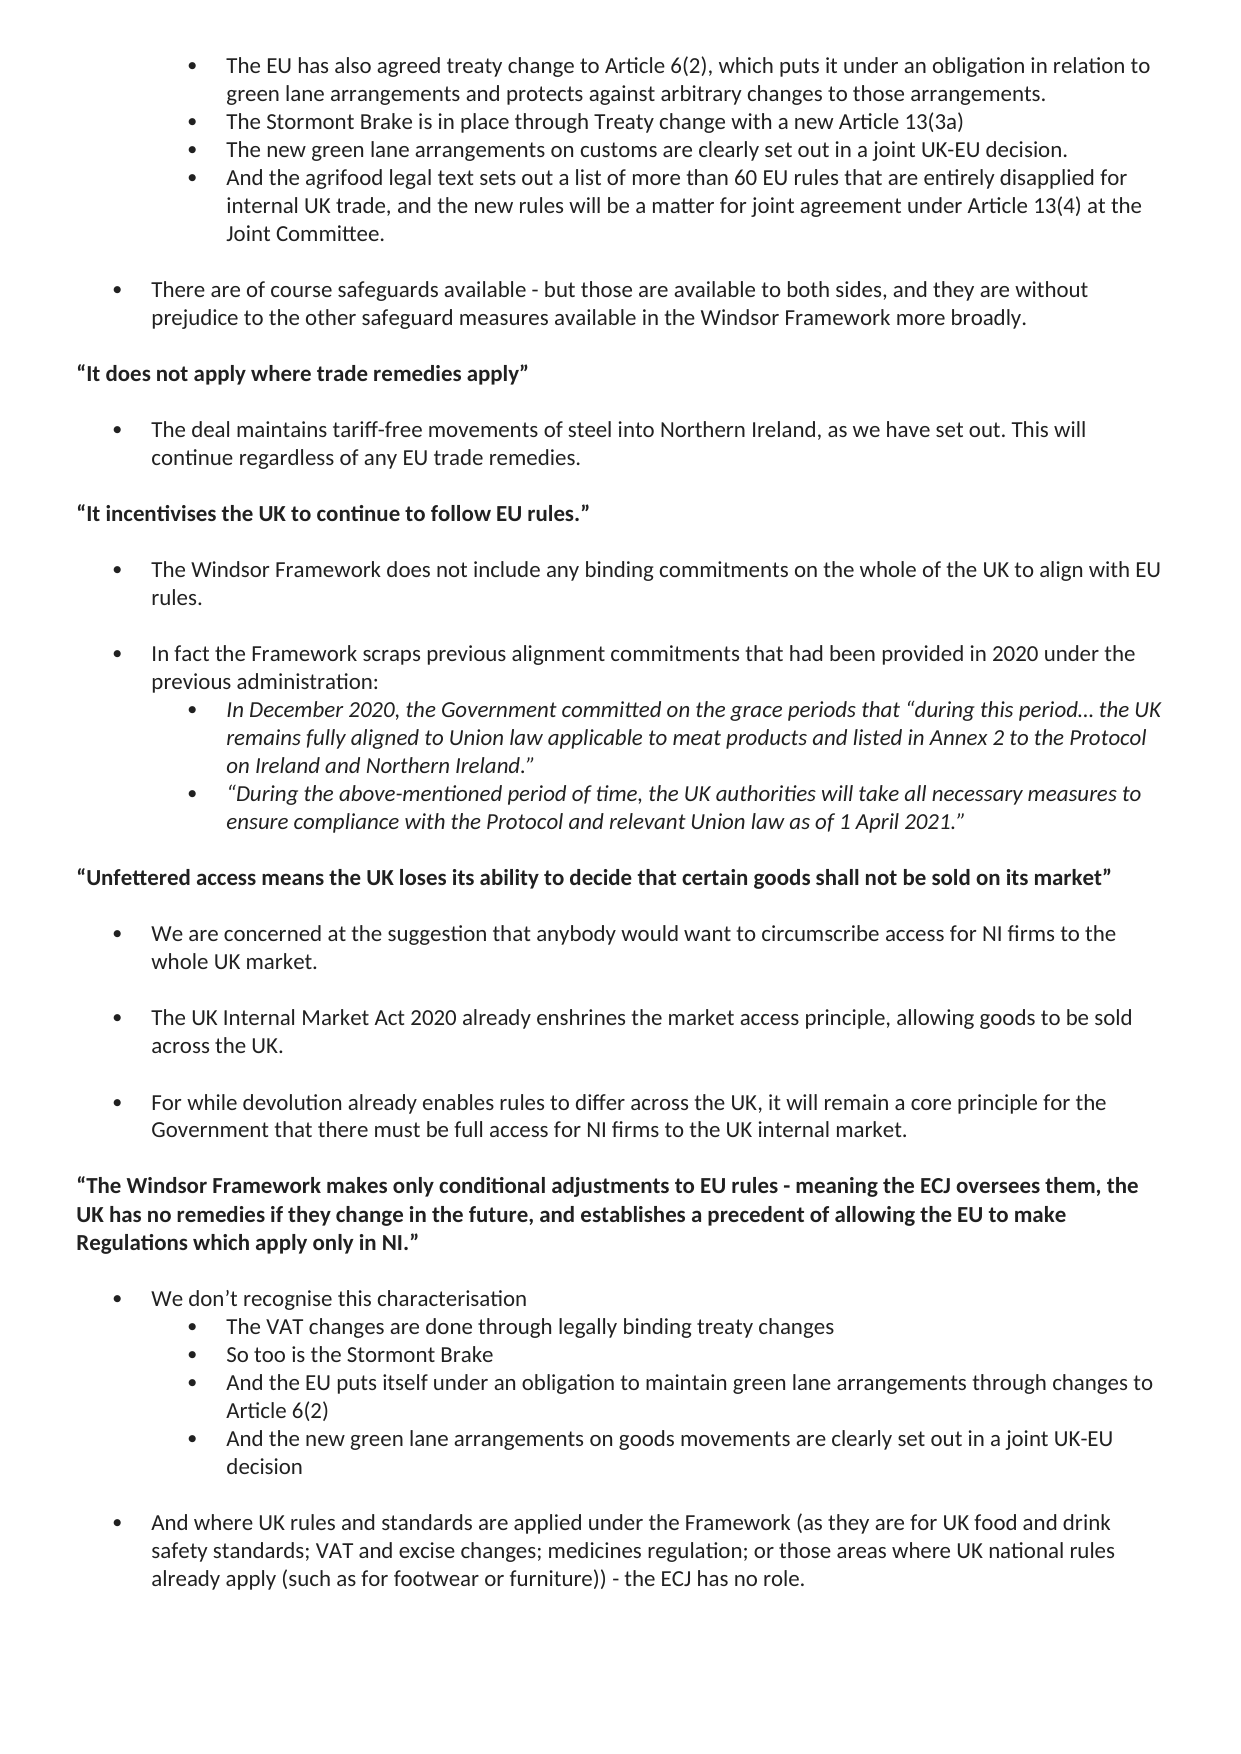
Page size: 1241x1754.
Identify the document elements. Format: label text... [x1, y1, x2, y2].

list The Stormont Brake is in place through Treaty change with a new Article 13(3a) [189, 107, 1169, 135]
list There are of course safeguards available - but those are available to both sides, and they are without prejudice to the other safeguard measures available in the Windsor Framework more broadly. [114, 275, 1169, 331]
list So too is the Stormont Brake [189, 1340, 1169, 1368]
list In December 2020, the Government committed on the grace periods that “during this period… the UK remains fully aligned to Union law applicable to meat products and listed in Annex 2 to the Protocol on Ireland and Northern Ireland.” [189, 695, 1169, 779]
list “During the above-mentioned period of time, the UK authorities will take all necessary measures to ensure compliance with the Protocol and relevant Union law as of 1 April 2021.” [189, 779, 1169, 835]
list The UK Internal Market Act 2020 already enshrines the market access principle, allowing goods to be sold across the UK. [114, 1003, 1169, 1059]
list The deal maintains tariff-free movements of steel into Northern Ireland, as we have set out. This will continue regardless of any EU trade remedies. [114, 415, 1169, 471]
list In fact the Framework scraps previous alignment commitments that had been provided in 2020 under the previous administration: [114, 639, 1169, 695]
text “The Windsor Framework makes only conditional adjustments to EU rules - meaning the ECJ oversees them, the UK has no remedies if they change in the future, and establishes a precedent of allowing the EU to make Regulations which apply only in NI.” [76, 1172, 1169, 1256]
list We don’t recognise this characterisation [114, 1284, 1169, 1312]
list The new green lane arrangements on customs are clearly set out in a joint UK-EU decision. [189, 135, 1169, 163]
list The EU has also agreed treaty change to Article 6(2), which puts it under an obligation in relation to green lane arrangements and protects against arbitrary changes to those arrangements. [189, 51, 1169, 107]
list And where UK rules and standards are applied under the Framework (as they are for UK food and drink safety standards; VAT and excise changes; medicines regulation; or those areas where UK national rules already apply (such as for footwear or furniture)) - the ECJ has no role. [114, 1508, 1169, 1592]
list And the agrifood legal text sets out a list of more than 60 EU rules that are entirely disapplied for internal UK trade, and the new rules will be a matter for joint agreement under Article 13(4) at the Joint Committee. [189, 163, 1169, 247]
list And the EU puts itself under an obligation to maintain green lane arrangements through changes to Article 6(2) [189, 1368, 1169, 1424]
list The VAT changes are done through legally binding treaty changes [189, 1312, 1169, 1340]
list For while devolution already enables rules to differ across the UK, it will remain a core principle for the Government that there must be full access for NI firms to the UK internal market. [114, 1088, 1169, 1144]
text “Unfettered access means the UK loses its ability to decide that certain goods shall not be sold on its market” [76, 863, 1169, 891]
text “It does not apply where trade remedies apply” [76, 359, 1169, 387]
list The Windsor Framework does not include any binding commitments on the whole of the UK to align with EU rules. [114, 555, 1169, 611]
text “It incentivises the UK to continue to follow EU rules.” [76, 499, 1169, 527]
list And the new green lane arrangements on goods movements are clearly set out in a joint UK-EU decision [189, 1424, 1169, 1480]
list We are concerned at the suggestion that anybody would want to circumscribe access for NI firms to the whole UK market. [114, 919, 1169, 976]
